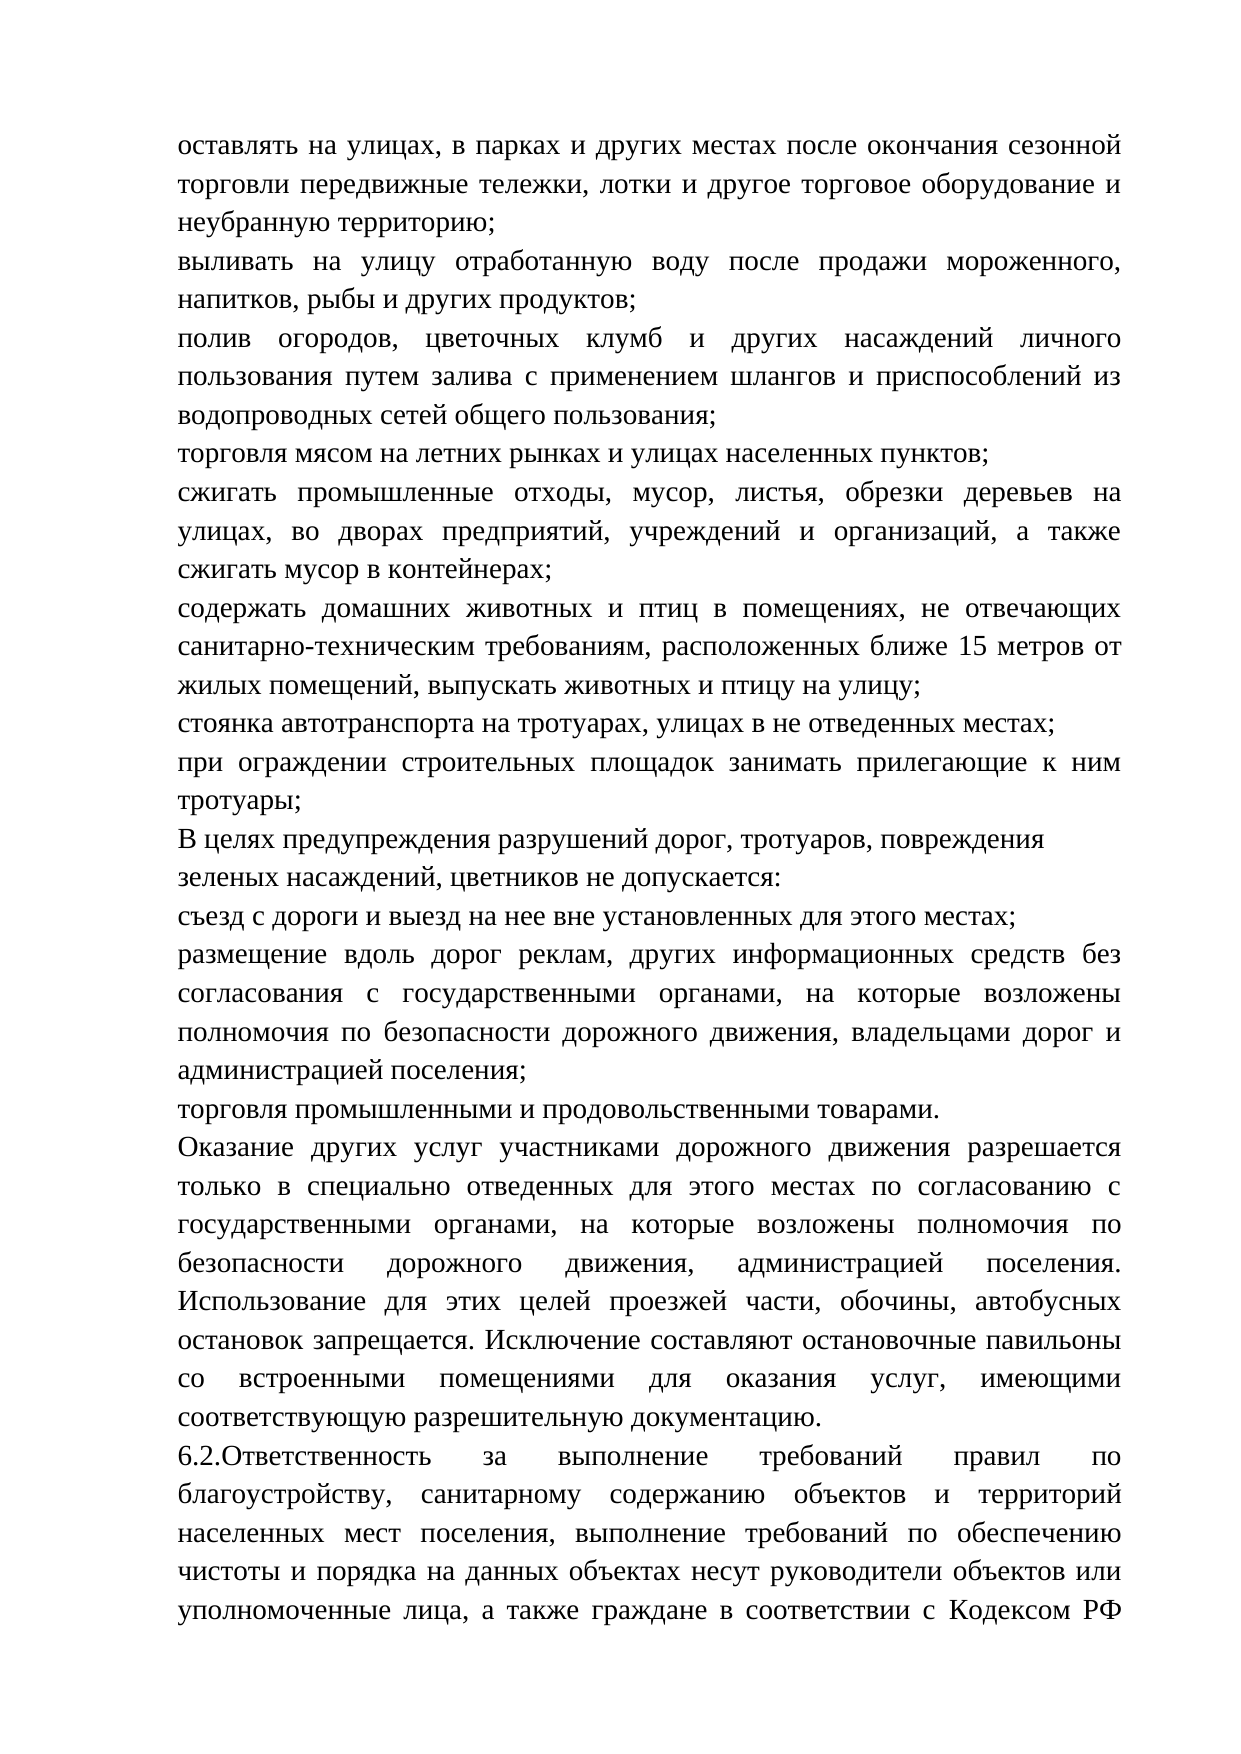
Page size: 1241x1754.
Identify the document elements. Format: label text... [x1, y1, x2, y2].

text торговля промышленными и продовольственными товарами. [177, 1091, 1122, 1124]
text полив огородов, цветочных клумб и других насаждений личного пользования путем залива с применением шлангов и приспособлений из водопроводных сетей общего пользования; [177, 320, 1122, 431]
text при ограждении строительных площадок занимать прилегающие к ним тротуары; [177, 744, 1122, 816]
text оставлять на улицах, в парках и других местах после окончания сезонной торговли передвижные тележки, лотки и другое торговое оборудование и неубранную территорию; [177, 127, 1122, 238]
text съезд с дороги и выезд на нее вне установленных для этого местах; [177, 898, 1122, 932]
text размещение вдоль дорог реклам, других информационных средств без согласования с государственными органами, на которые возложены полномочия по безопасности дорожного движения, владельцами дорог и администрацией поселения; [177, 937, 1122, 1086]
text Оказание других услуг участниками дорожного движения разрешается только в специально отведенных для этого местах по согласованию с государственными органами, на которые возложены полномочия по безопасности дорожного движения, администрацией поселения. Использование для этих целей проезжей части, обочины, автобусных остановок запрещается. Исключение составляют остановочные павильоны со встроенными помещениями для оказания услуг, имеющими соответствующую разрешительную документацию. [177, 1129, 1122, 1433]
text сжигать промышленные отходы, мусор, листья, обрезки деревьев на улицах, во дворах предприятий, учреждений и организаций, а также сжигать мусор в контейнерах; [177, 474, 1122, 585]
text содержать домашних животных и птиц в помещениях, не отвечающих санитарно-техническим требованиям, расположенных ближе от жилых помещений, выпускать животных и птицу на улицу; [177, 590, 1122, 700]
text выливать на улицу отработанную воду после продажи мороженного, напитков, рыбы и других продуктов; [177, 243, 1122, 315]
text стоянка автотранспорта на тротуарах, улицах в не отведенных местах; [177, 705, 1122, 739]
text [177, 1438, 1122, 1625]
text торговля мясом на летних рынках и улицах населенных пунктов; [177, 436, 1122, 469]
text зеленых насаждений, цветников не допускается: [177, 859, 1122, 893]
text В целях предупреждения разрушений дорог, тротуаров, повреждения [177, 821, 1122, 854]
